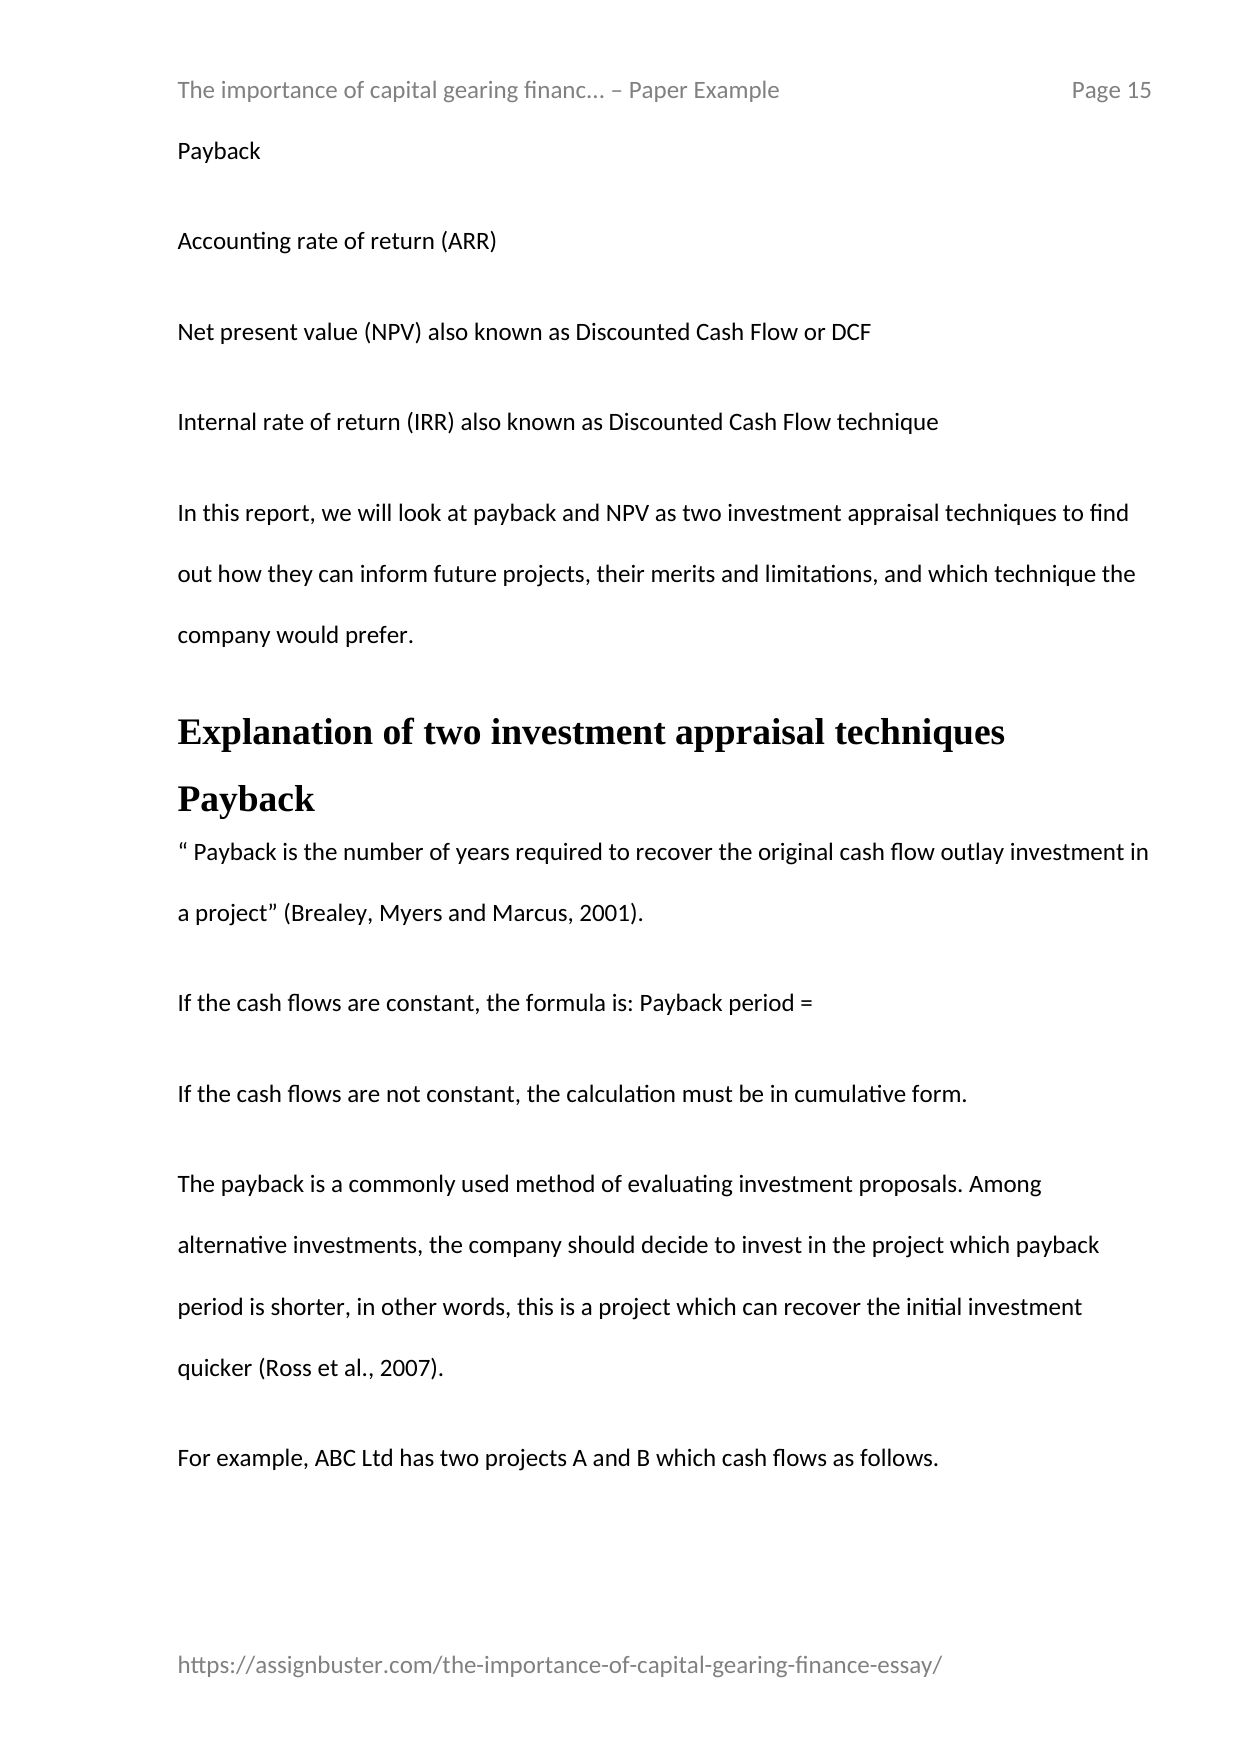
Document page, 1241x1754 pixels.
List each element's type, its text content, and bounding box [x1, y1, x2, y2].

text Internal rate of return (IRR) also known as Discounted Cash Flow technique [177, 406, 1152, 437]
text Payback [177, 135, 1152, 165]
text If the cash flows are constant, the formula is: Payback period = [177, 987, 1152, 1018]
text Net present value (NPV) also known as Discounted Cash Flow or DCF [177, 316, 1152, 346]
text If the cash flows are not constant, the calculation must be in cumulative form. [177, 1078, 1152, 1108]
text Accounting rate of return (ARR) [177, 225, 1152, 256]
subtitle Explanation of two investment appraisal techniques [177, 709, 1152, 753]
subtitle Payback [177, 777, 1152, 820]
text In this report, we will look at payback and NPV as two investment appraisal techniques to find out how they can inform future projects, their merits and limitations, and which technique the company would prefer. [177, 497, 1152, 649]
text For example, ABC Ltd has two projects A and B which cash flows as follows. [177, 1442, 1152, 1473]
text “ Payback is the number of years required to recover the original cash flow outlay investment in a project” (Brealey, Myers and Marcus, 2001). [177, 836, 1152, 927]
text The payback is a commonly used method of evaluating investment proposals. Among alternative investments, the company should decide to invest in the project which payback period is shorter, in other words, this is a project which can recover the initial investment quicker (Ross et al., 2007). [177, 1168, 1152, 1382]
